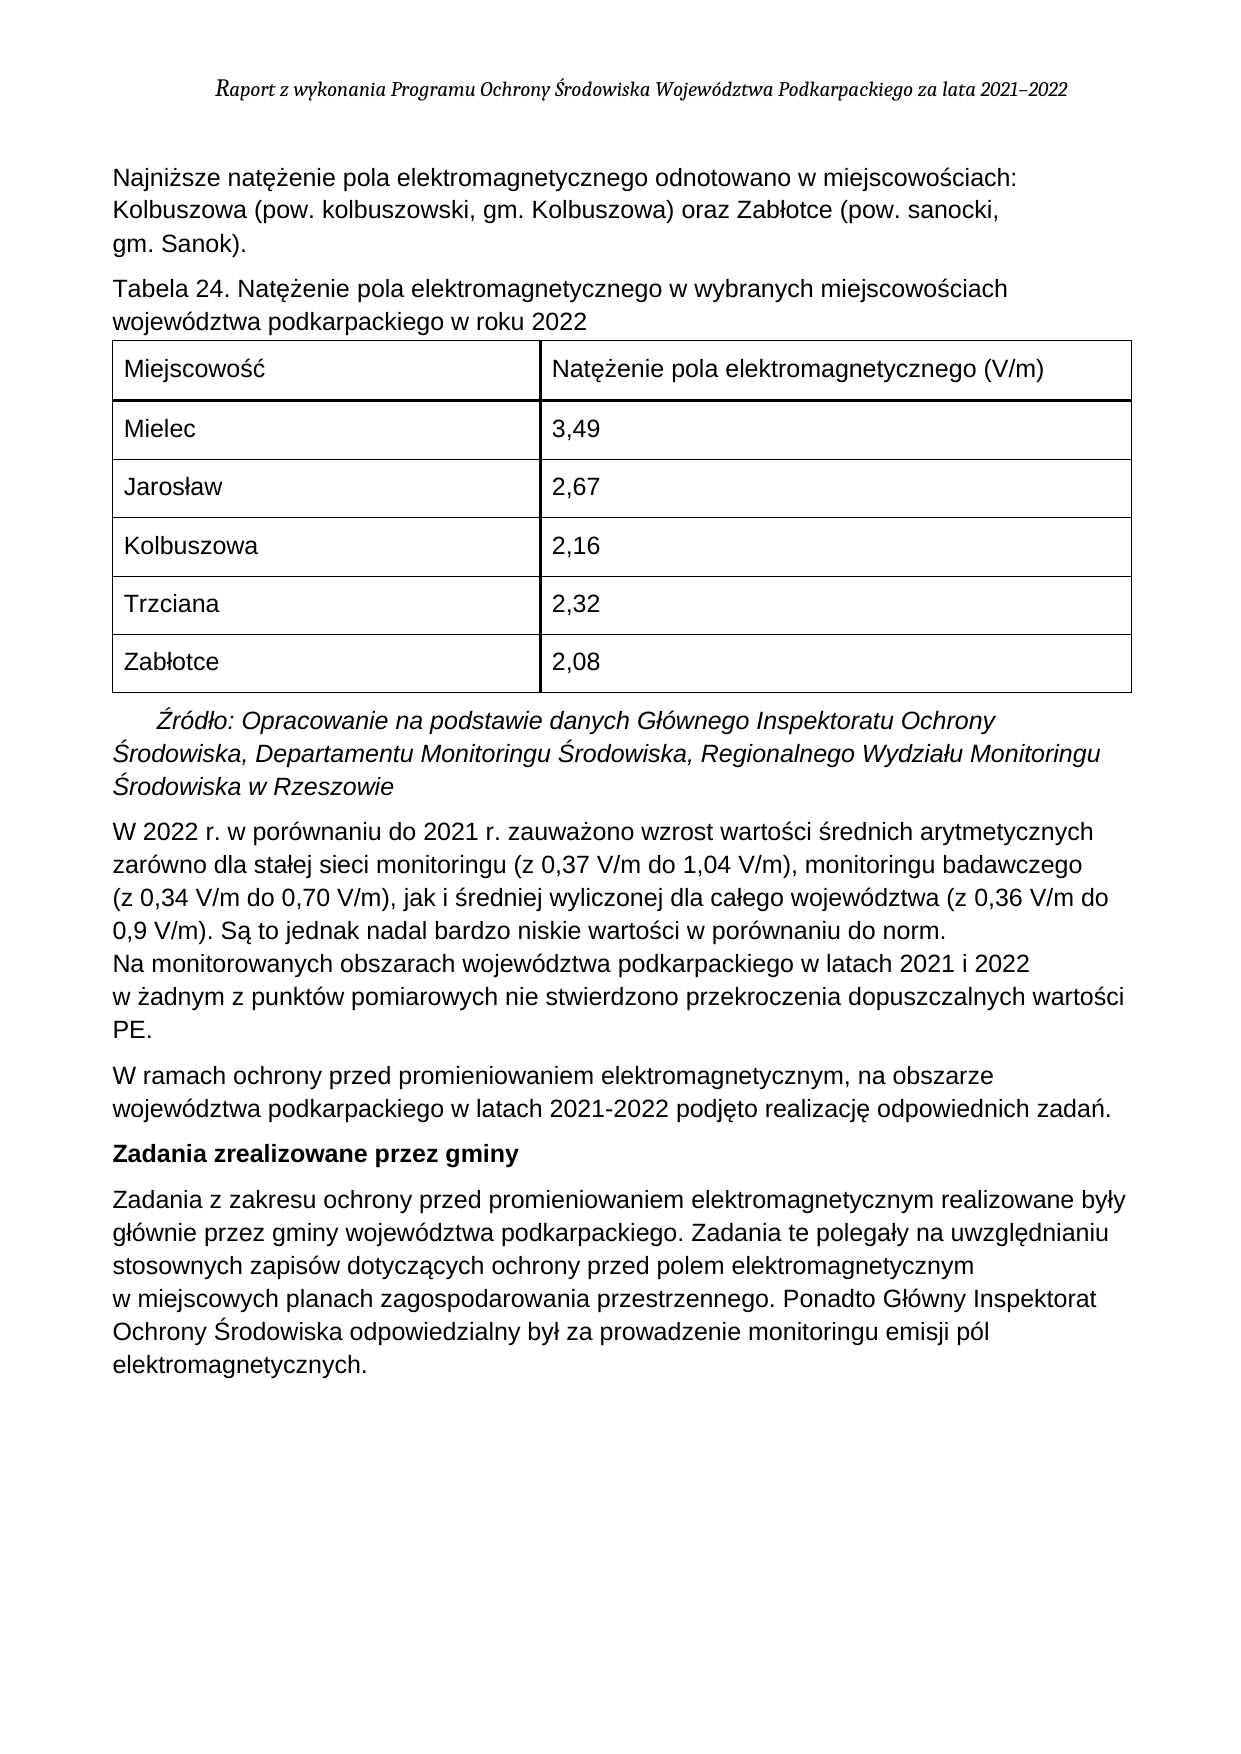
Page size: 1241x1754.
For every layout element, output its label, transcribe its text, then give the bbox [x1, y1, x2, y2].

table_cell 2,67 [542, 460, 1131, 517]
text Zadania zrealizowane przez gminy [112, 1139, 1128, 1168]
text Tabela 24. Natężenie pola elektromagnetycznego w wybranych miejscowościach województwa podkarpackiego w roku 2022 [112, 274, 1128, 336]
table_cell Zabłotce [113, 635, 539, 692]
text W ramach ochrony przed promieniowaniem elektromagnetycznym, na obszarze województwa podkarpackiego w latach 2021-2022 podjęto realizację odpowiednich zadań. [112, 1061, 1128, 1123]
table_cell Kolbuszowa [113, 518, 539, 576]
table_cell 2,32 [542, 577, 1131, 634]
table_cell 2,16 [542, 518, 1131, 576]
text Najniższe natężenie pola elektromagnetycznego odnotowano w miejscowościach: Kolbuszowa (pow. kolbuszowski, gm. Kolbuszowa) oraz Zabłotce (pow. sanocki, gm. Sanok). [112, 162, 1128, 257]
table_cell 2,08 [542, 635, 1131, 692]
table_cell 3,49 [542, 402, 1131, 459]
text Zadania z zakresu ochrony przed promieniowaniem elektromagnetycznym realizowane były głównie przez gminy województwa podkarpackiego. Zadania te polegały na uwzględnianiu stosownych zapisów dotyczących ochrony przed polem elektromagnetycznym w miejscowych planach zagospodarowania przestrzennego. Ponadto Główny Inspektorat Ochrony Środowiska odpowiedzialny był za prowadzenie monitoringu emisji pól elektromagnetycznych. [112, 1185, 1128, 1379]
table_cell Jarosław [113, 460, 539, 517]
table_header Natężenie pola elektromagnetycznego (V/m) [542, 341, 1131, 398]
table_cell Trzciana [113, 577, 539, 634]
table_header Miejscowość [113, 341, 539, 398]
text Źródło: Opracowanie na podstawie danych Głównego Inspektoratu Ochrony Środowiska, Departamentu Monitoringu Środowiska, Regionalnego Wydziału Monitoringu Środowiska w Rzeszowie [112, 706, 1128, 801]
table_cell Mielec [113, 402, 539, 459]
text W 2022 r. w porównaniu do 2021 r. zauważono wzrost wartości średnich arytmetycznych zarówno dla stałej sieci monitoringu (z 0,37 V/m do 1,04 V/m), monitoringu badawczego (z 0,34 V/m do 0,70 V/m), jak i średniej wyliczonej dla całego województwa (z 0,36 V/m do 0,9 V/m). Są to jednak nadal bardzo niskie wartości w porównaniu do norm. Na monitorowanych obszarach województwa podkarpackiego w latach 2021 i 2022 w żadnym z punktów pomiarowych nie stwierdzono przekroczenia dopuszczalnych wartości PE. [112, 817, 1128, 1044]
